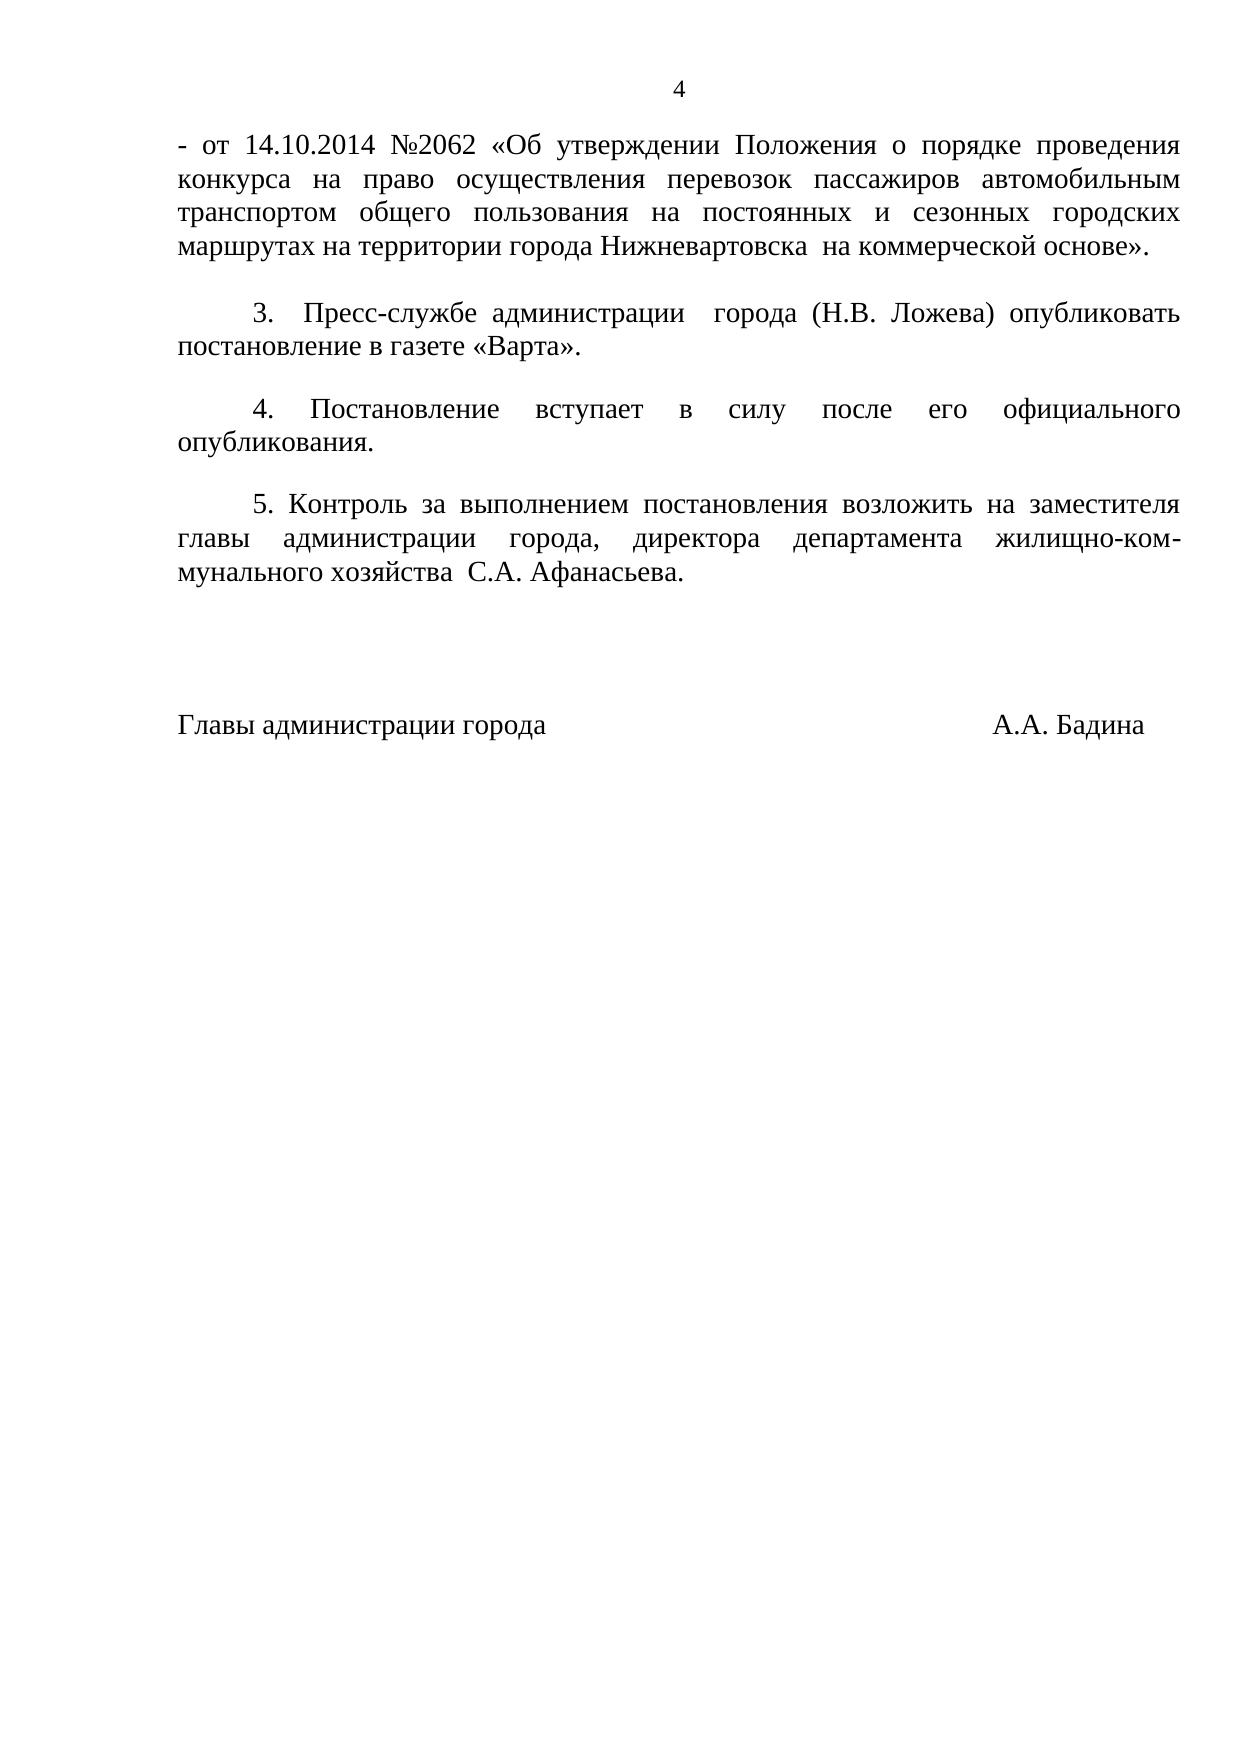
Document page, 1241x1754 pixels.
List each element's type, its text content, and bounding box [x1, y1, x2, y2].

text Главы администрации города А.А. Бадина [177, 707, 1181, 741]
text 5. Контроль за выполнением постановления возложить на заместителя главы администрации города, директора департамента жилищно-коммунального хозяйства С.А. Афанасьева. [177, 487, 1181, 587]
text - от 14.10.2014 №2062 «Об утверждении Положения о порядке проведения конкурса на право осуществления перевозок пассажиров автомобильным транспортом общего пользования на постоянных и сезонных городских маршрутах на территории города Нижневартовска на коммерческой основе». [177, 127, 1181, 261]
text 3. Пресс-службе администрации города (Н.В. Ложева) опубликовать постановление в газете «Варта». [177, 295, 1181, 362]
text 4. Постановление вступает в силу после его официального опубликования. [177, 391, 1181, 458]
